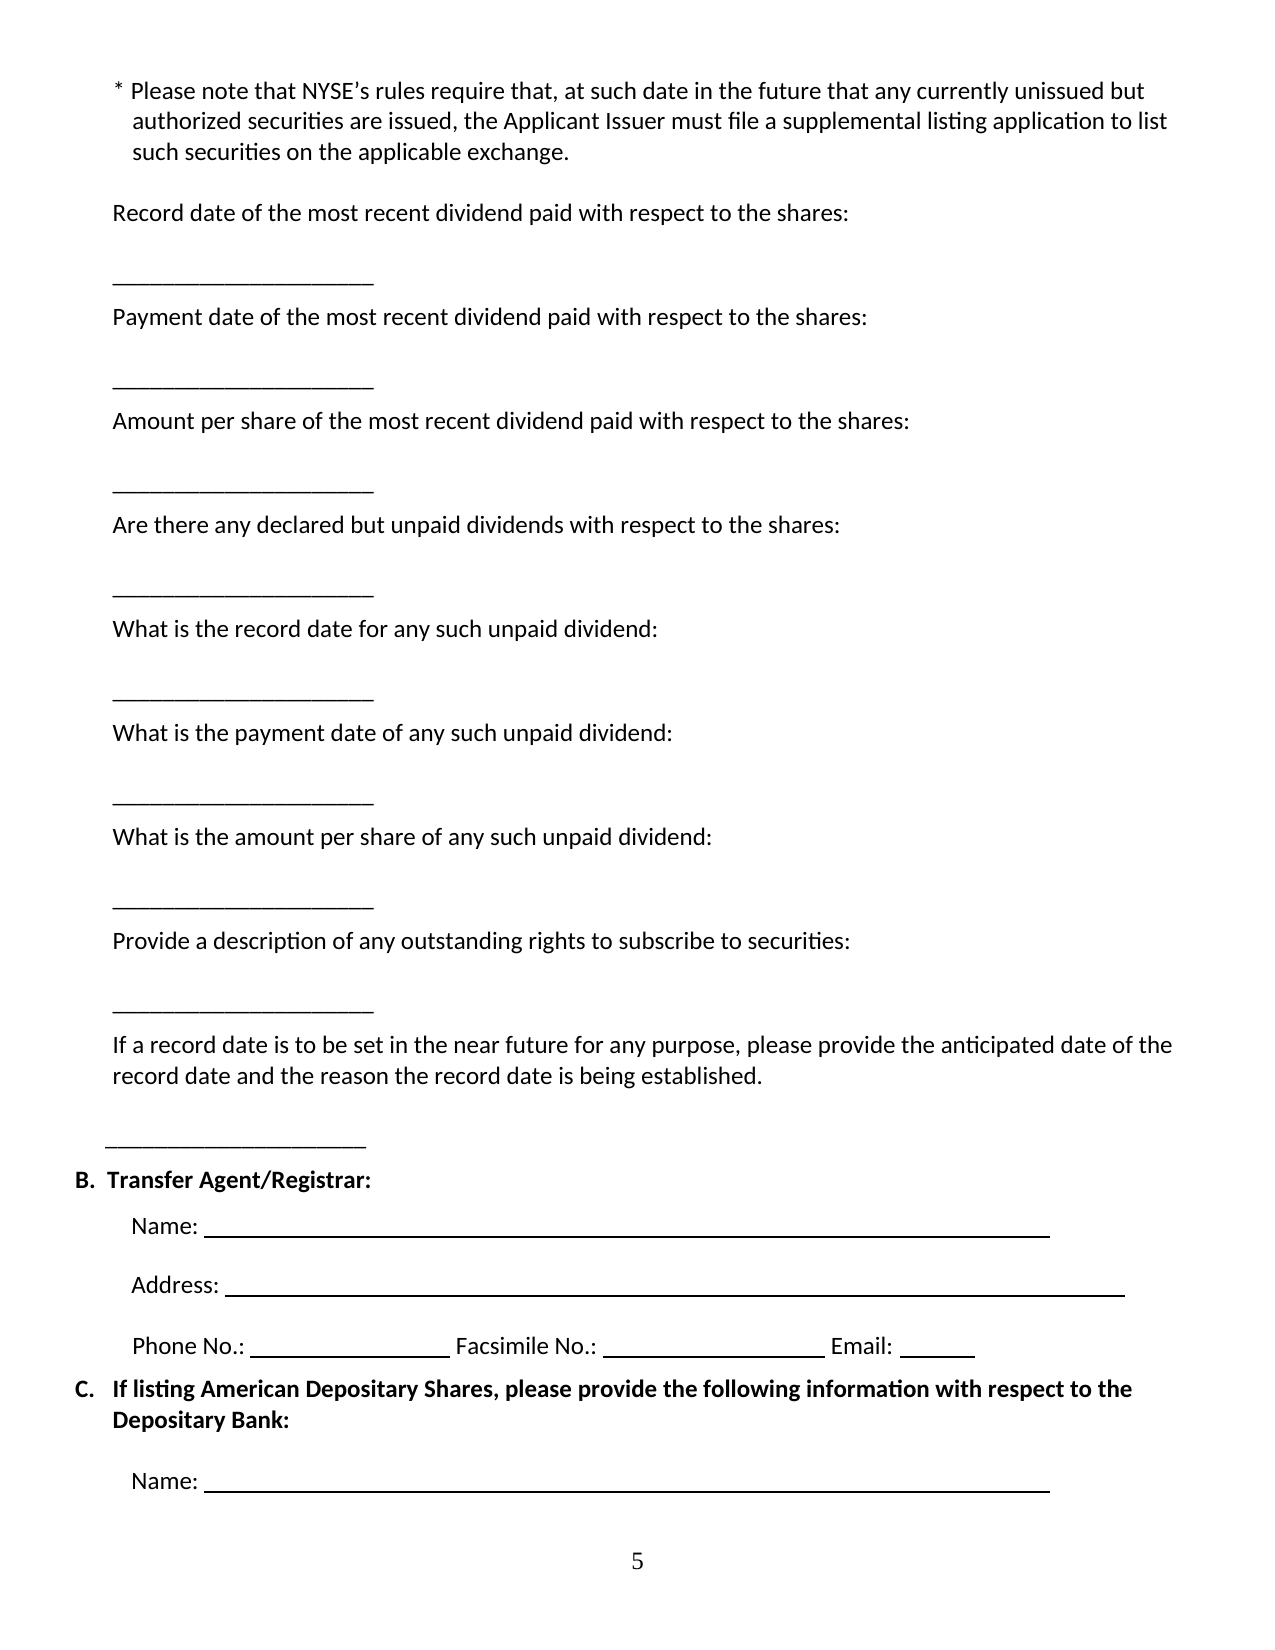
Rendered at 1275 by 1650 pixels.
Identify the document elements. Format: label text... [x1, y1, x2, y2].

text What is the amount per share of any such unpaid dividend: [75, 821, 1200, 852]
text What is the record date for any such unpaid dividend: [75, 613, 1200, 644]
text _____________________ [75, 882, 1200, 913]
text If a record date is to be set in the near future for any purpose, please provide the anticipated date of the record date and the reason the record date is being established. [112, 1029, 1200, 1091]
text Payment date of the most recent dividend paid with respect to the shares: [112, 301, 1200, 332]
list If listing American Depositary Shares, please provide the following information with respect to the Depositary Bank: [75, 1373, 1200, 1434]
text B. Transfer Agent/Registrar: [75, 1164, 1200, 1195]
text _____________________ [112, 362, 1200, 393]
text Amount per share of the most recent dividend paid with respect to the shares: [75, 405, 1200, 436]
text What is the payment date of any such unpaid dividend: [75, 717, 1200, 748]
text _____________________ [75, 987, 1200, 1017]
text Phone No.: Facsimile No.: Email: [132, 1330, 1200, 1361]
text _____________________ [75, 570, 1200, 601]
text _____________________ [75, 1121, 1200, 1152]
text Address: [131, 1269, 1200, 1300]
text _____________________ [75, 778, 1200, 809]
text Name: [131, 1210, 1200, 1240]
text * Please note that NYSE’s rules require that, at such date in the future that any currently unissued but authorized securities are issued, the Applicant Issuer must file a supplemental listing application to list such securities on the applicable exchange. [112, 75, 1200, 167]
text Are there any declared but unpaid dividends with respect to the shares: [75, 509, 1200, 540]
text _____________________ [112, 258, 1200, 289]
text _____________________ [75, 674, 1200, 705]
text Record date of the most recent dividend paid with respect to the shares: [112, 197, 1200, 228]
text _____________________ [75, 466, 1200, 497]
text Provide a description of any outstanding rights to subscribe to securities: [75, 926, 1200, 956]
text Name: [131, 1465, 1200, 1495]
